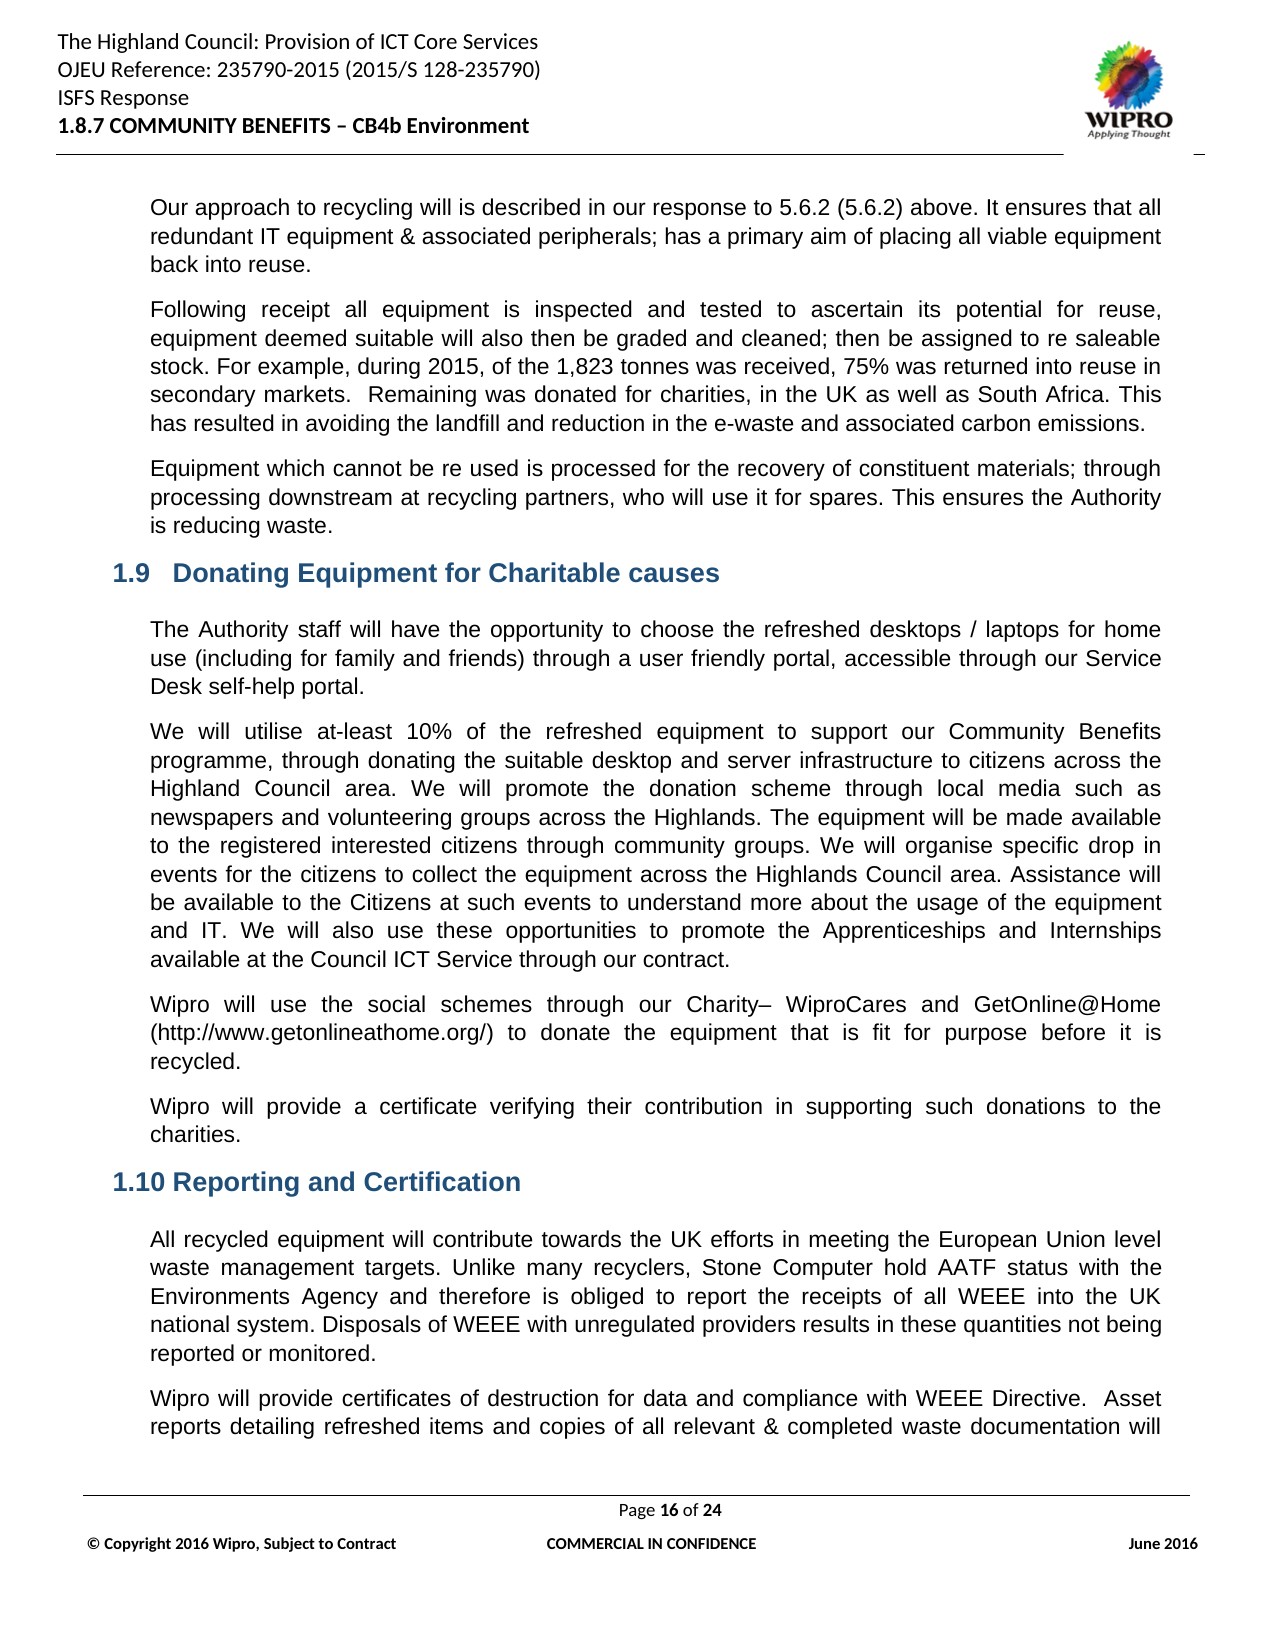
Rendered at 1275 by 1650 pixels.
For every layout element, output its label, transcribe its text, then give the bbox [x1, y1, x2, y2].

text Our approach to recycling will is described in our response to 5.6.2 (5.6.2) above. It ensures that all redundant IT equipment & associated peripherals; has a primary aim of placing all viable equipment back into reuse. [150, 194, 1162, 277]
text Following receipt all equipment is inspected and tested to ascertain its potential for reuse, equipment deemed suitable will also then be graded and cleaned; then be assigned to re saleable stock. For example, during 2015, of the 1,823 tonnes was received, 75% was returned into reuse in secondary markets. Remaining was donated for charities, in the UK as well as South Africa. This has resulted in avoiding the landfill and reduction in the e-waste and associated carbon emissions. [150, 296, 1162, 436]
subtitle Reporting and Certification [112, 1166, 1162, 1198]
text The Authority staff will have the opportunity to choose the refreshed desktops / laptops for home use (including for family and friends) through a user friendly portal, accessible through our Service Desk self-help portal. [150, 616, 1162, 699]
text Wipro will provide a certificate verifying their contribution in supporting such donations to the charities. [150, 1093, 1162, 1148]
text All recycled equipment will contribute towards the UK efforts in meeting the European Union level waste management targets. Unlike many recyclers, Stone Computer hold AATF status with the Environments Agency and therefore is obliged to report the receipts of all WEEE into the UK national system. Disposals of WEEE with unregulated providers results in these quantities not being reported or monitored. [150, 1226, 1162, 1366]
text Wipro will use the social schemes through our Charity– WiproCares and GetOnline@Home (http://www.getonlineathome.org/) to donate the equipment that is fit for purpose before it is recycled. [150, 991, 1162, 1074]
subtitle Donating Equipment for Charitable causes [112, 557, 1162, 588]
picture [1063, 24, 1194, 155]
text Equipment which cannot be re used is processed for the recovery of constituent materials; through processing downstream at recycling partners, who will use it for spares. This ensures the Authority is reducing waste. [150, 455, 1162, 538]
text We will utilise at-least 10% of the refreshed equipment to support our Community Benefits programme, through donating the suitable desktop and server infrastructure to citizens across the Highland Council area. We will promote the donation scheme through local media such as newspapers and volunteering groups across the Highlands. The equipment will be made available to the registered interested citizens through community groups. We will organise specific drop in events for the citizens to collect the equipment across the Highlands Council area. Assistance will be available to the Citizens at such events to understand more about the usage of the equipment and IT. We will also use these opportunities to promote the Apprenticeships and Internships available at the Council ICT Service through our contract. [150, 718, 1162, 972]
